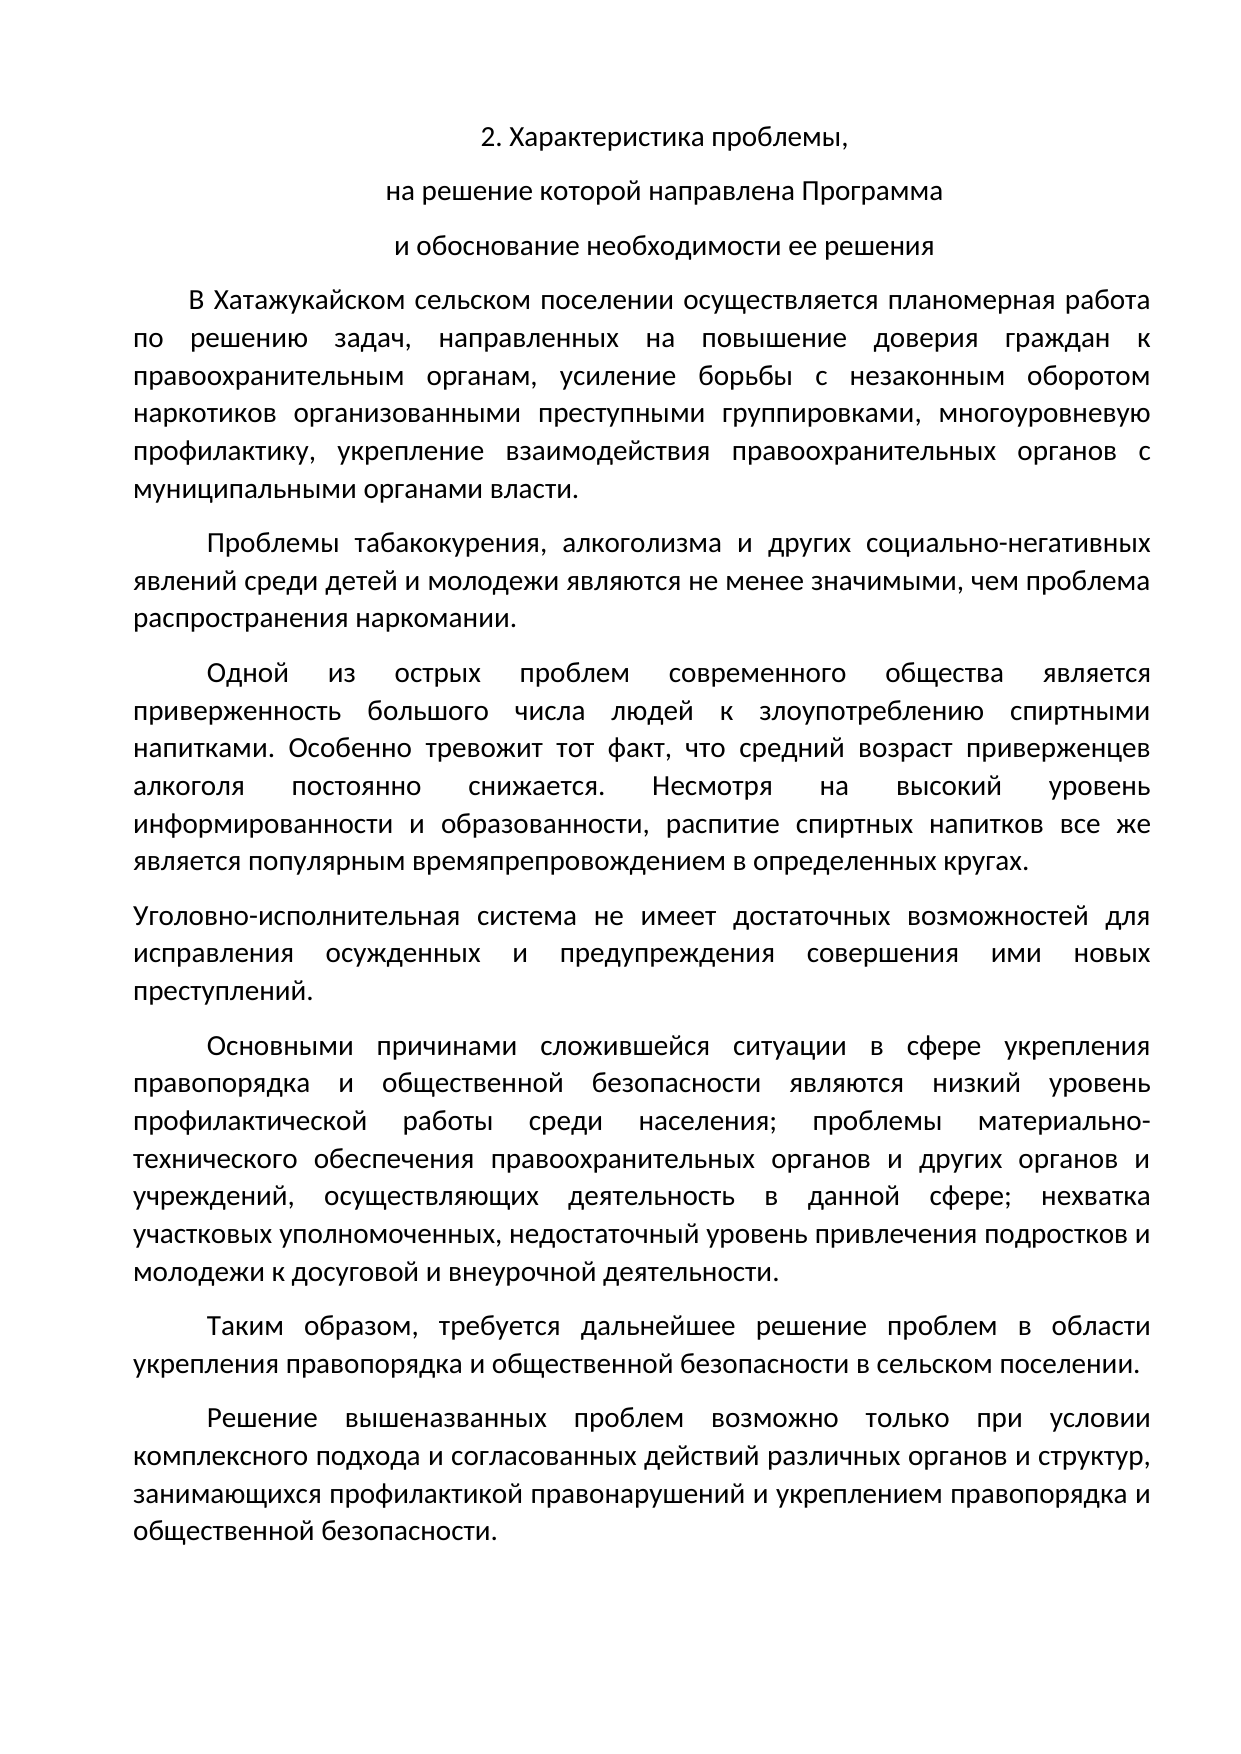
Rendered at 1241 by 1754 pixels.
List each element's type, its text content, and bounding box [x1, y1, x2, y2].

text В Хатажукайском сельском поселении осуществляется планомерная работа по решению задач, направленных на повышение доверия граждан к правоохранительным органам, усиление борьбы с незаконным оборотом наркотиков организованными преступными группировками, многоуровневую профилактику, укрепление взаимодействия правоохранительных органов с муниципальными органами власти. [133, 281, 1152, 505]
text Уголовно-исполнительная система не имеет достаточных возможностей для исправления осужденных и предупреждения совершения ими новых преступлений. [133, 897, 1152, 1008]
text Решение вышеназванных проблем возможно только при условии комплексного подхода и согласованных действий различных органов и структур, занимающихся профилактикой правонарушений и укреплением правопорядка и общественной безопасности. [133, 1399, 1152, 1548]
text Проблемы табакокурения, алкоголизма и других социально-негативных явлений среди детей и молодежи являются не менее значимыми, чем проблема распространения наркомании. [133, 524, 1152, 635]
text 2. Характеристика проблемы, [177, 118, 1152, 154]
text Таким образом, требуется дальнейшее решение проблем в области укрепления правопорядка и общественной безопасности в сельском поселении. [133, 1307, 1152, 1381]
text и обоснование необходимости ее решения [177, 227, 1152, 262]
text на решение которой направлена Программа [177, 172, 1152, 208]
text Основными причинами сложившейся ситуации в сфере укрепления правопорядка и общественной безопасности являются низкий уровень профилактической работы среди населения; проблемы материально-технического обеспечения правоохранительных органов и других органов и учреждений, осуществляющих деятельность в данной сфере; нехватка участковых уполномоченных, недостаточный уровень привлечения подростков и молодежи к досуговой и внеурочной деятельности. [133, 1027, 1152, 1288]
text Одной из острых проблем современного общества является приверженность большого числа людей к злоупотреблению спиртными напитками. Особенно тревожит тот факт, что средний возраст приверженцев алкоголя постоянно снижается. Несмотря на высокий уровень информированности и образованности, распитие спиртных напитков все же является популярным времяпрепровождением в определенных кругах. [133, 654, 1152, 878]
